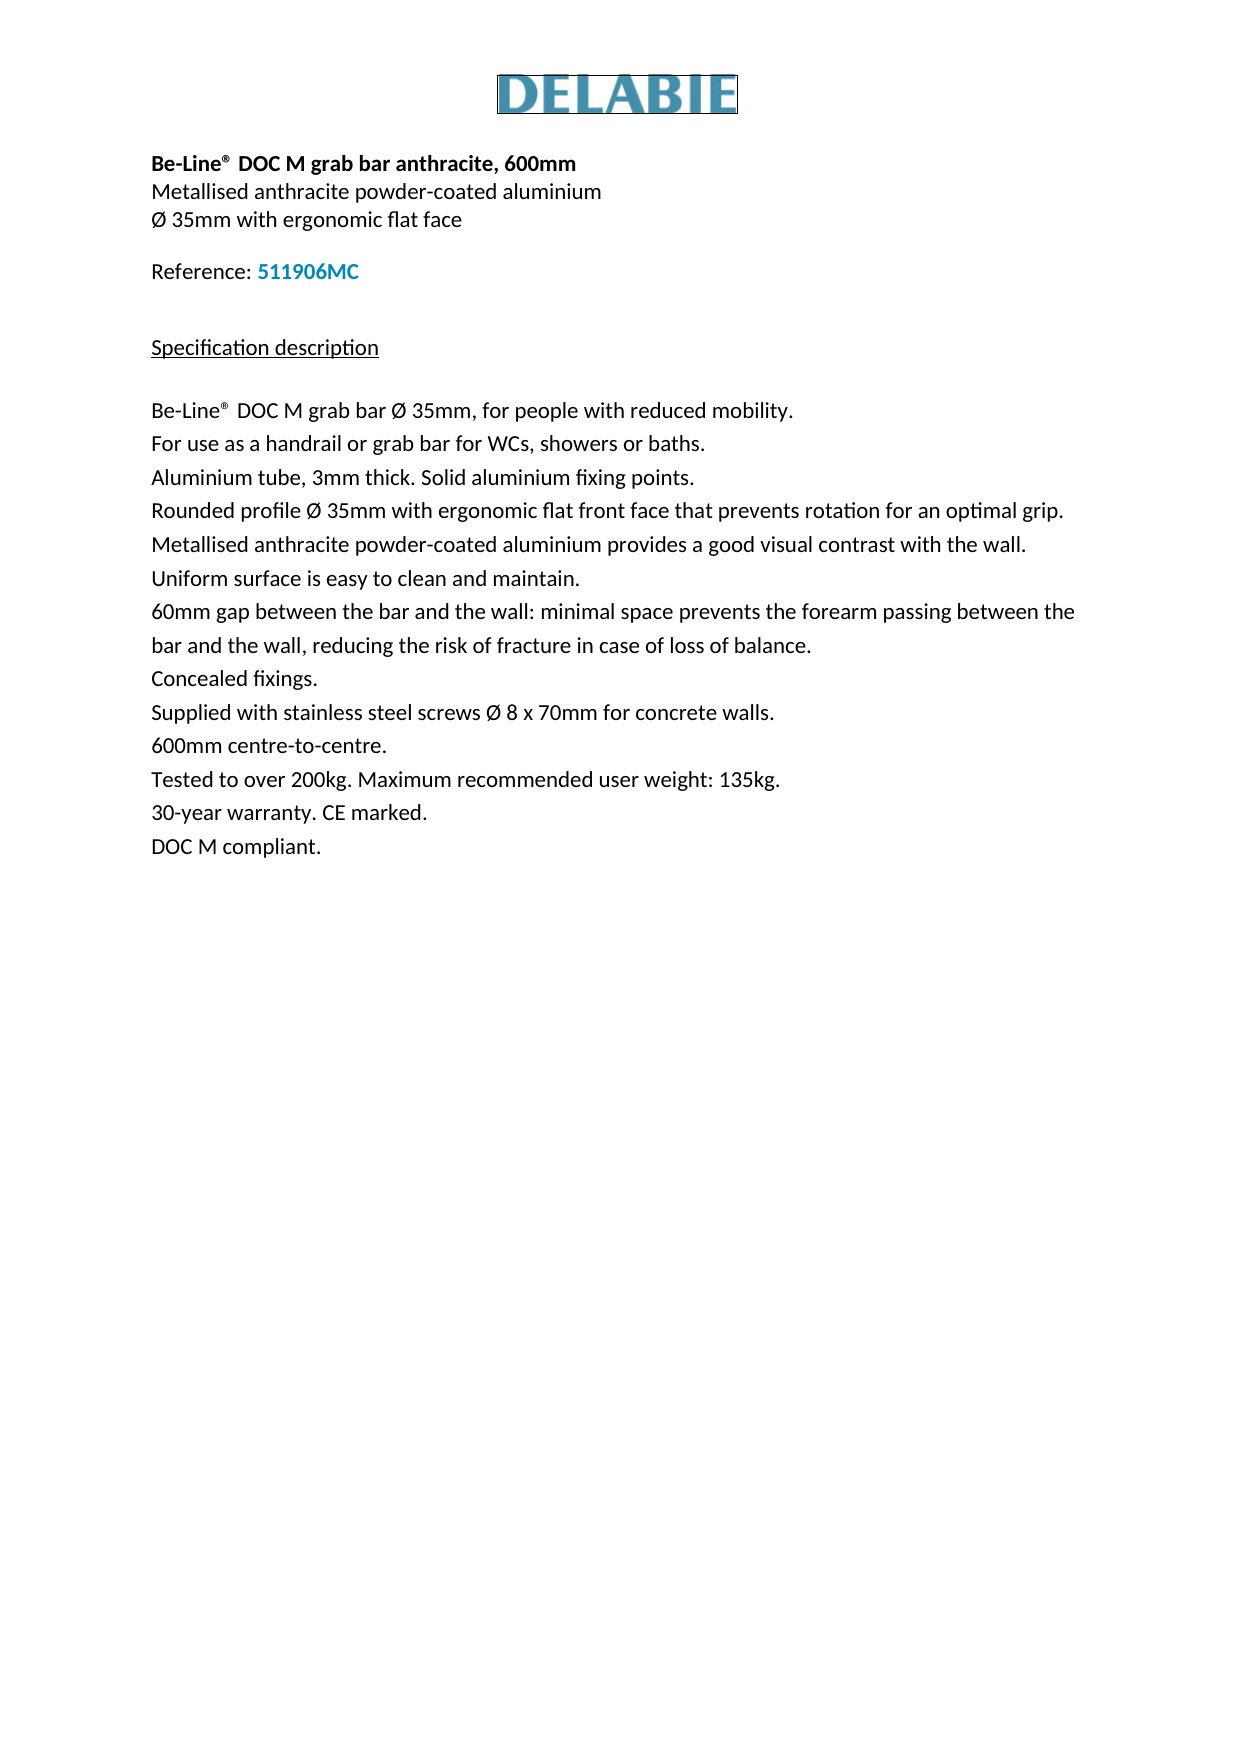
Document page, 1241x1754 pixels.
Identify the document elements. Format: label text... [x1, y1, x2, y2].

text Specification description [151, 333, 1084, 361]
text Supplied with stainless steel screws Ø 8 x 70mm for concrete walls. [151, 698, 1084, 726]
text 30-year warranty. CE marked. [151, 798, 1084, 827]
text Concealed fixings. [151, 664, 1084, 692]
text Be-Line® DOC M grab bar anthracite, 600mm [151, 149, 1084, 177]
text 60mm gap between the bar and the wall: minimal space prevents the forearm passing between the bar and the wall, reducing the risk of fracture in case of loss of balance. [151, 597, 1084, 659]
text Be-Line® DOC M grab bar Ø 35mm, for people with reduced mobility. [151, 396, 1084, 424]
text Tested to over 200kg. Maximum recommended user weight: 135kg. [151, 765, 1084, 793]
text DOC M compliant. [151, 832, 1084, 860]
text Aluminium tube, 3mm thick. Solid aluminium fixing points. [151, 463, 1084, 491]
text Metallised anthracite powder-coated aluminium provides a good visual contrast with the wall. [151, 530, 1084, 558]
text Metallised anthracite powder-coated aluminium [151, 177, 1084, 205]
text Ø 35mm with ergonomic flat face [151, 205, 1084, 233]
text Reference: 511906MC [151, 257, 1084, 285]
text For use as a handrail or grab bar for WCs, showers or baths. [151, 429, 1084, 458]
text Rounded profile Ø 35mm with ergonomic flat front face that prevents rotation for an optimal grip. [151, 497, 1084, 525]
text 600mm centre-to-centre. [151, 731, 1084, 759]
text Uniform surface is easy to clean and maintain. [151, 564, 1084, 592]
picture [498, 76, 737, 113]
